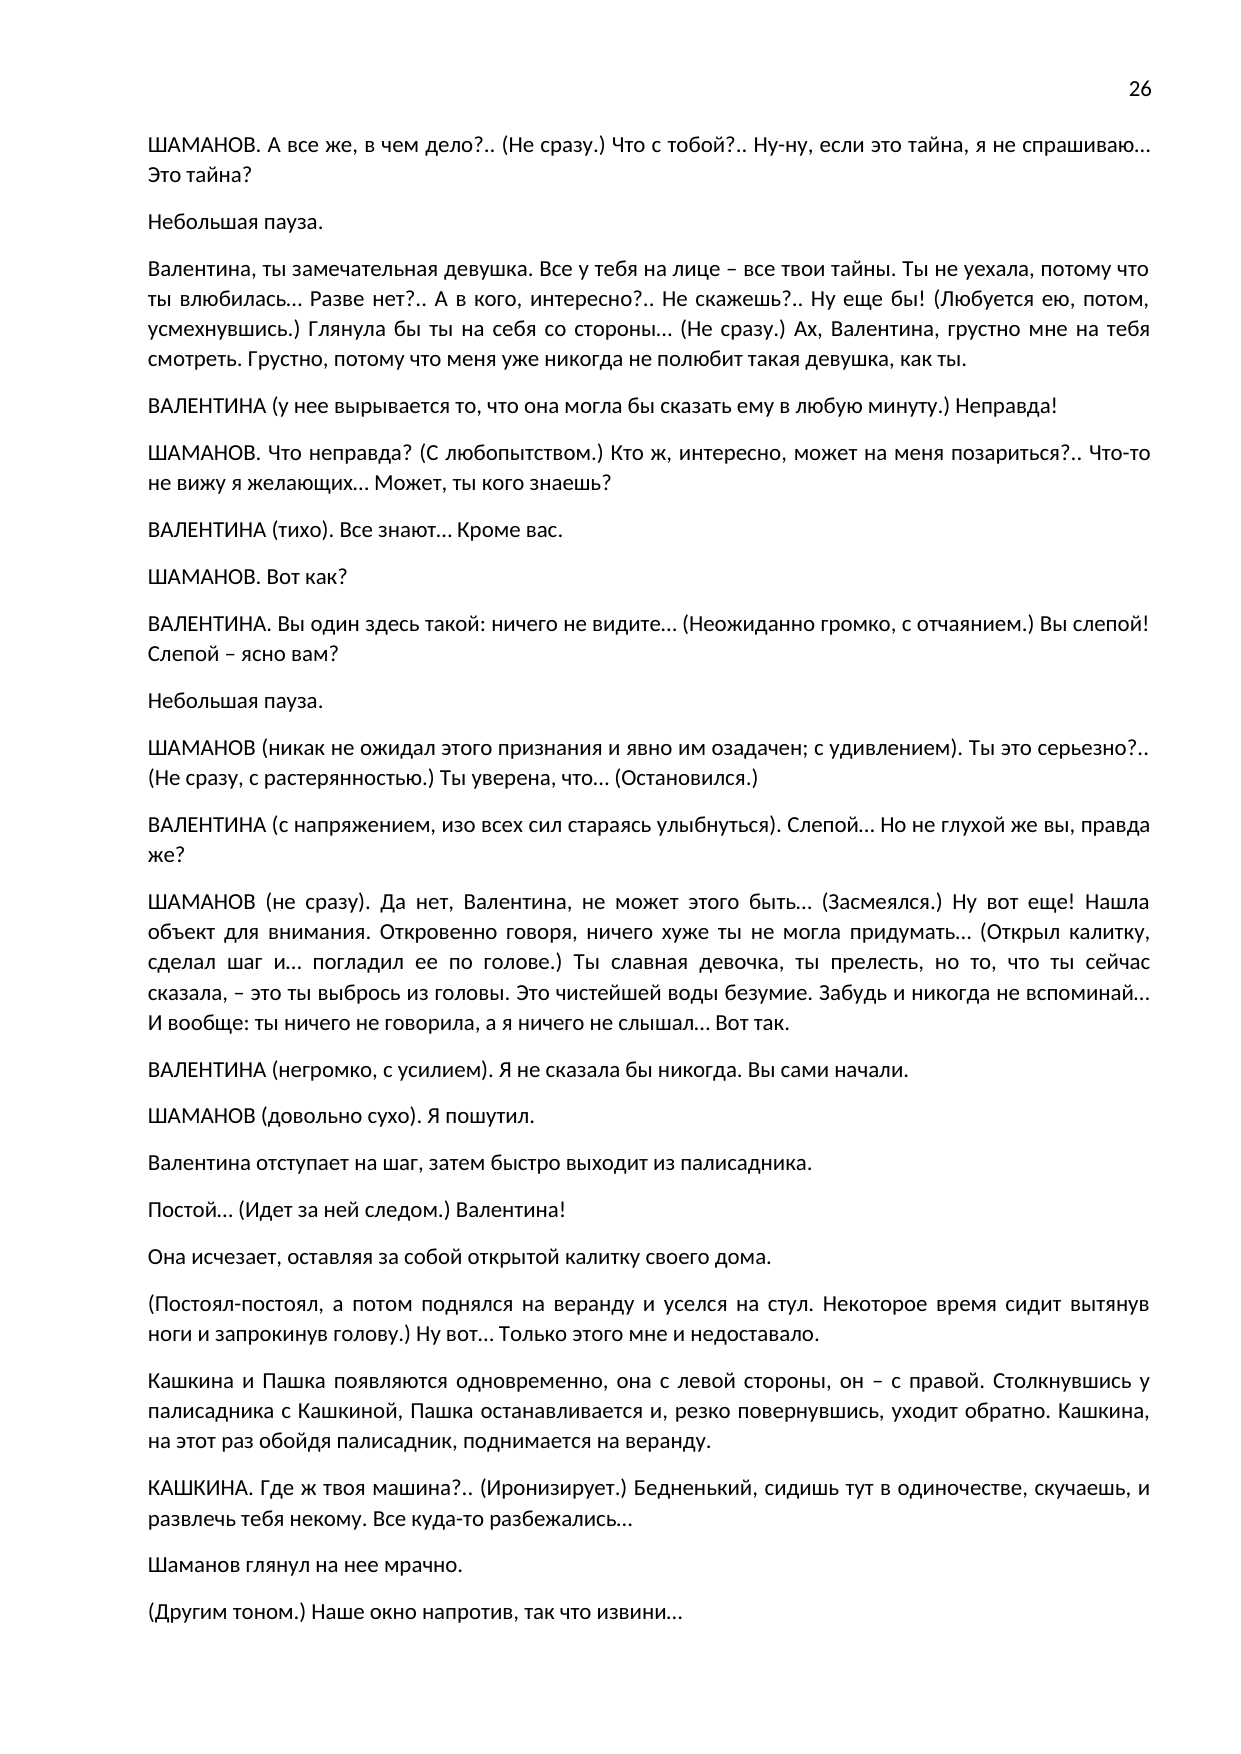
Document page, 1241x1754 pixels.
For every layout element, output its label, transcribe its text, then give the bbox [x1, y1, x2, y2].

text Валентина, ты замечательная девушка. Все у тебя на лице – все твои тайны. Ты не уехала, потому что ты влюбилась… Разве нет?.. А в кого, интересно?.. Не скажешь?.. Ну еще бы! (Любуется ею, потом, усмехнувшись.) Глянула бы ты на себя со стороны… (Не сразу.) Ах, Валентина, грустно мне на тебя смотреть. Грустно, потому что меня уже никогда не полюбит такая девушка, как ты. [148, 254, 1152, 372]
text Небольшая пауза. [148, 686, 1152, 714]
text Кашкина и Пашка появляются одновременно, она с левой стороны, он – с правой. Столкнувшись у палисадника с Кашкиной, Пашка останавливается и, резко повернувшись, уходит обратно. Кашкина, на этот раз обойдя палисадник, поднимается на веранду. [148, 1366, 1152, 1455]
text ШАМАНОВ. А все же, в чем дело?.. (Не сразу.) Что с тобой?.. Ну-ну, если это тайна, я не спрашиваю… Это тайна? [148, 130, 1152, 188]
text ВАЛЕНТИНА (тихо). Все знают… Кроме вас. [148, 515, 1152, 543]
text Шаманов глянул на нее мрачно. [148, 1551, 1152, 1579]
text Постой… (Идет за ней следом.) Валентина! [148, 1195, 1152, 1223]
text ШАМАНОВ (никак не ожидал этого признания и явно им озадачен; с удивлением). Ты это серьезно?.. (Не сразу, с растерянностью.) Ты уверена, что… (Остановился.) [148, 733, 1152, 791]
text (Постоял-постоял, а потом поднялся на веранду и уселся на стул. Некоторое время сидит вытянув ноги и запрокинув голову.) Ну вот… Только этого мне и недоставало. [148, 1289, 1152, 1347]
text ВАЛЕНТИНА (с напряжением, изо всех сил стараясь улыбнуться). Слепой… Но не глухой же вы, правда же? [148, 810, 1152, 868]
text ШАМАНОВ. Что неправда? (С любопытством.) Кто ж, интересно, может на меня позариться?.. Что-то не вижу я желающих… Может, ты кого знаешь? [148, 438, 1152, 496]
text ВАЛЕНТИНА. Вы один здесь такой: ничего не видите… (Неожиданно громко, с отчаянием.) Вы слепой! Слепой – ясно вам? [148, 609, 1152, 667]
text КАШКИНА. Где ж твоя машина?.. (Иронизирует.) Бедненький, сидишь тут в одиночестве, скучаешь, и развлечь тебя некому. Все куда-то разбежались… [148, 1473, 1152, 1532]
text Она исчезает, оставляя за собой открытой калитку своего дома. [148, 1242, 1152, 1270]
text ШАМАНОВ (довольно сухо). Я пошутил. [148, 1102, 1152, 1130]
text ШАМАНОВ. Вот как? [148, 562, 1152, 590]
text Валентина отступает на шаг, затем быстро выходит из палисадника. [148, 1148, 1152, 1177]
text Небольшая пауза. [148, 207, 1152, 235]
text ВАЛЕНТИНА (негромко, с усилием). Я не сказала бы никогда. Вы сами начали. [148, 1055, 1152, 1083]
text ВАЛЕНТИНА (у нее вырывается то, что она могла бы сказать ему в любую минуту.) Неправда! [148, 391, 1152, 419]
text (Другим тоном.) Наше окно напротив, так что извини… [148, 1597, 1152, 1626]
text ШАМАНОВ (не сразу). Да нет, Валентина, не может этого быть… (Засмеялся.) Ну вот еще! Нашла объект для внимания. Откровенно говоря, ничего хуже ты не могла придумать… (Открыл калитку, сделал шаг и… погладил ее по голове.) Ты славная девочка, ты прелесть, но то, что ты сейчас сказала, – это ты выбрось из головы. Это чистейшей воды безумие. Забудь и никогда не вспоминай… И вообще: ты ничего не говорила, а я ничего не слышал… Вот так. [148, 887, 1152, 1036]
